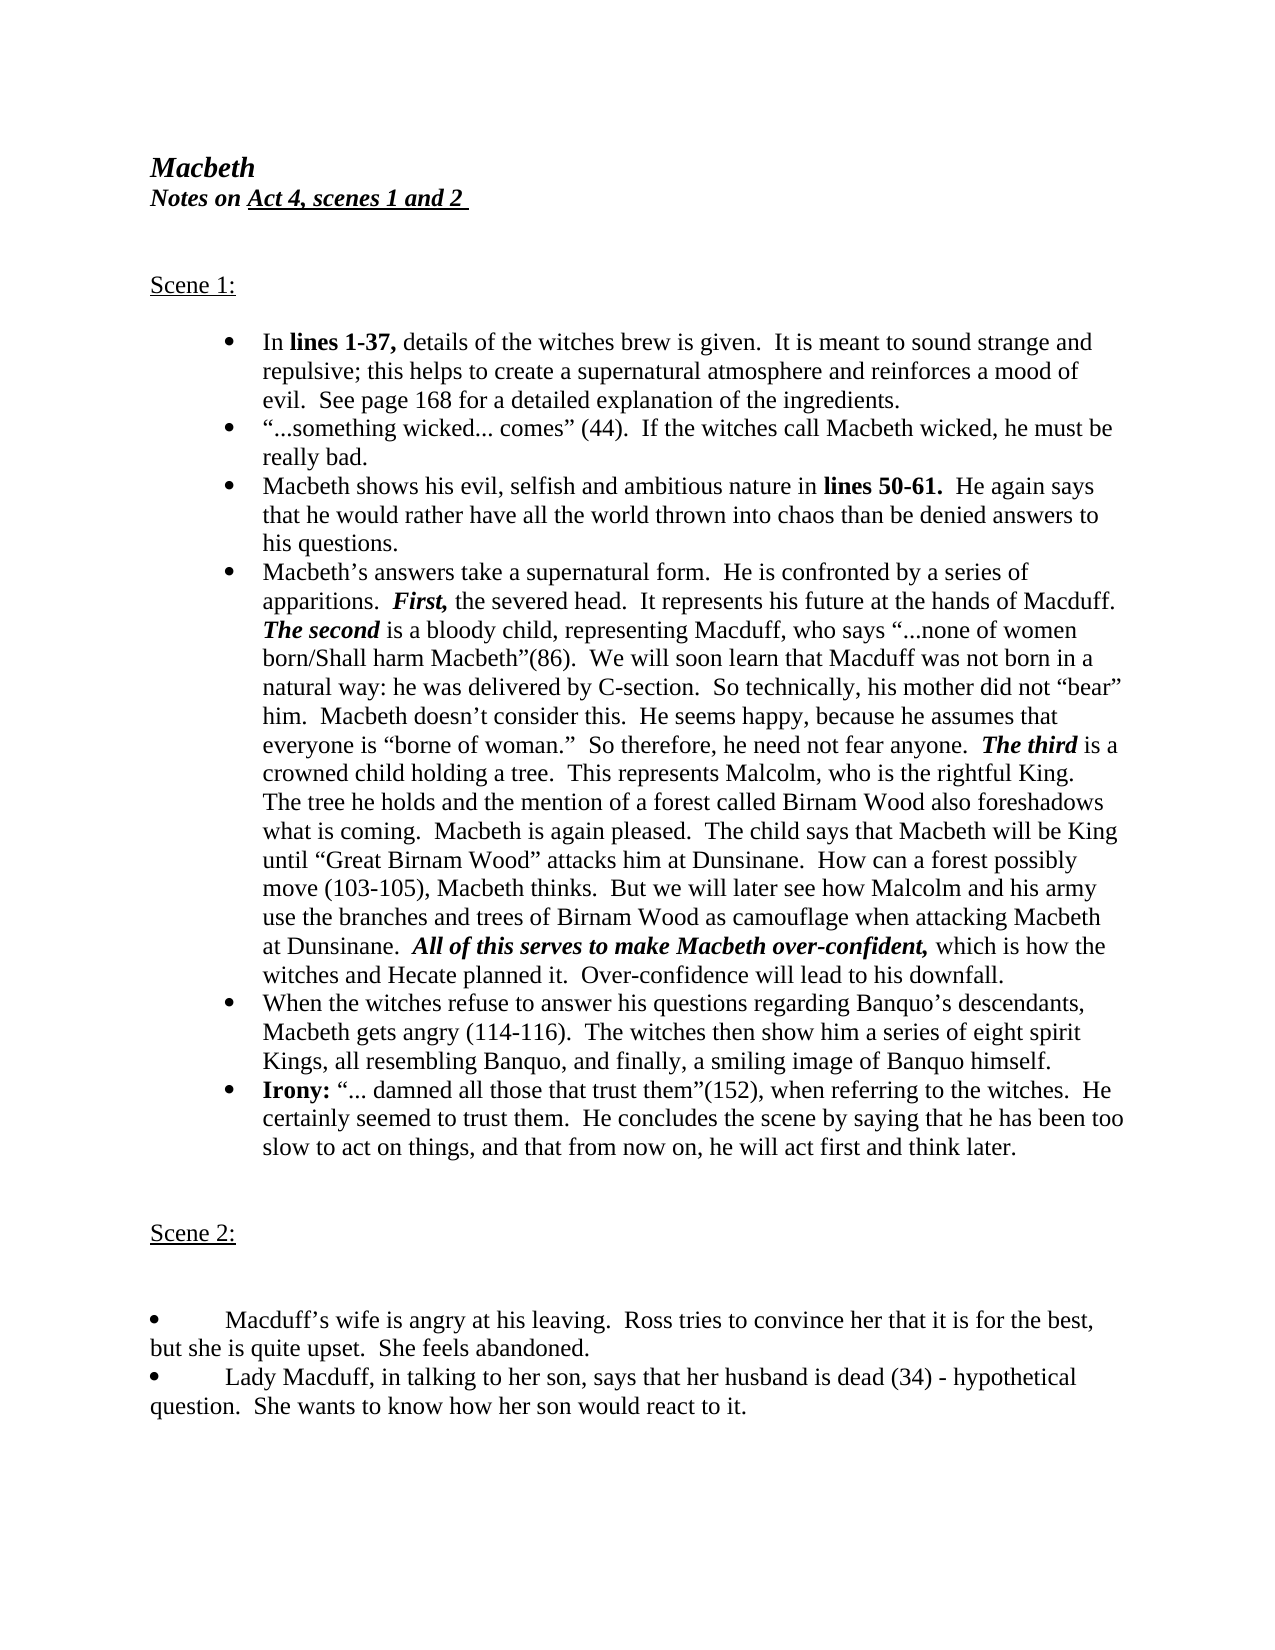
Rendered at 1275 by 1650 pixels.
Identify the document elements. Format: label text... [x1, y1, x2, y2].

text Notes on Act 4, scenes 1 and 2 [150, 183, 1125, 212]
text Macbeth [150, 150, 1125, 183]
list Macbeth’s answers take a supernatural form. He is confronted by a series of apparitions. First, the severed head. It represents his future at the hands of Macduff. The second is a bloody child, representing Macduff, who says “...none of women born/Shall harm Macbeth”(86). We will soon learn that Macduff was not born in a natural way: he was delivered by C-section. So technically, his mother did not “bear” him. Macbeth doesn’t consider this. He seems happy, because he assumes that everyone is “borne of woman.” So therefore, he need not fear anyone. The third is a crowned child holding a tree. This represents Malcolm, who is the rightful King. The tree he holds and the mention of a forest called Birnam Wood also foreshadows what is coming. Macbeth is again pleased. The child says that Macbeth will be King until “Great Birnam Wood” attacks him at Dunsinane. How can a forest possibly move (103-105), Macbeth thinks. But we will later see how Malcolm and his army use the branches and trees of Birnam Wood as camouflage when attacking Macbeth at Dunsinane. All of this serves to make Macbeth over-confident, which is how the witches and Hecate planned it. Over-confidence will lead to his downfall. [225, 557, 1125, 988]
list When the witches refuse to answer his questions regarding Banquo’s descendants, Macbeth gets angry (114-116). The witches then show him a series of eight spirit Kings, all resembling Banquo, and finally, a smiling image of Banquo himself. [225, 988, 1125, 1075]
text Scene 1: [150, 270, 1125, 298]
list Macduff’s wife is angry at his leaving. Ross tries to convince her that it is for the best, but she is quite upset. She feels abandoned. [150, 1305, 1125, 1362]
list Irony: “... damned all those that trust them”(152), when referring to the witches. He certainly seemed to trust them. He concludes the scene by saying that he has been too slow to act on things, and that from now on, he will act first and think later. [225, 1075, 1125, 1161]
list In lines 1-37, details of the witches brew is given. It is meant to sound strange and repulsive; this helps to create a supernatural atmosphere and reinforces a mood of evil. See page 168 for a detailed explanation of the ingredients. [225, 327, 1125, 413]
text Scene 2: [150, 1218, 1125, 1247]
list Macbeth shows his evil, selfish and ambitious nature in lines 50-61. He again says that he would rather have all the world thrown into chaos than be denied answers to his questions. [225, 471, 1125, 557]
list “...something wicked... comes” (44). If the witches call Macbeth wicked, he must be really bad. [225, 413, 1125, 471]
list Lady Macduff, in talking to her son, says that her husband is dead (34) - hypothetical question. She wants to know how her son would react to it. [150, 1362, 1125, 1420]
